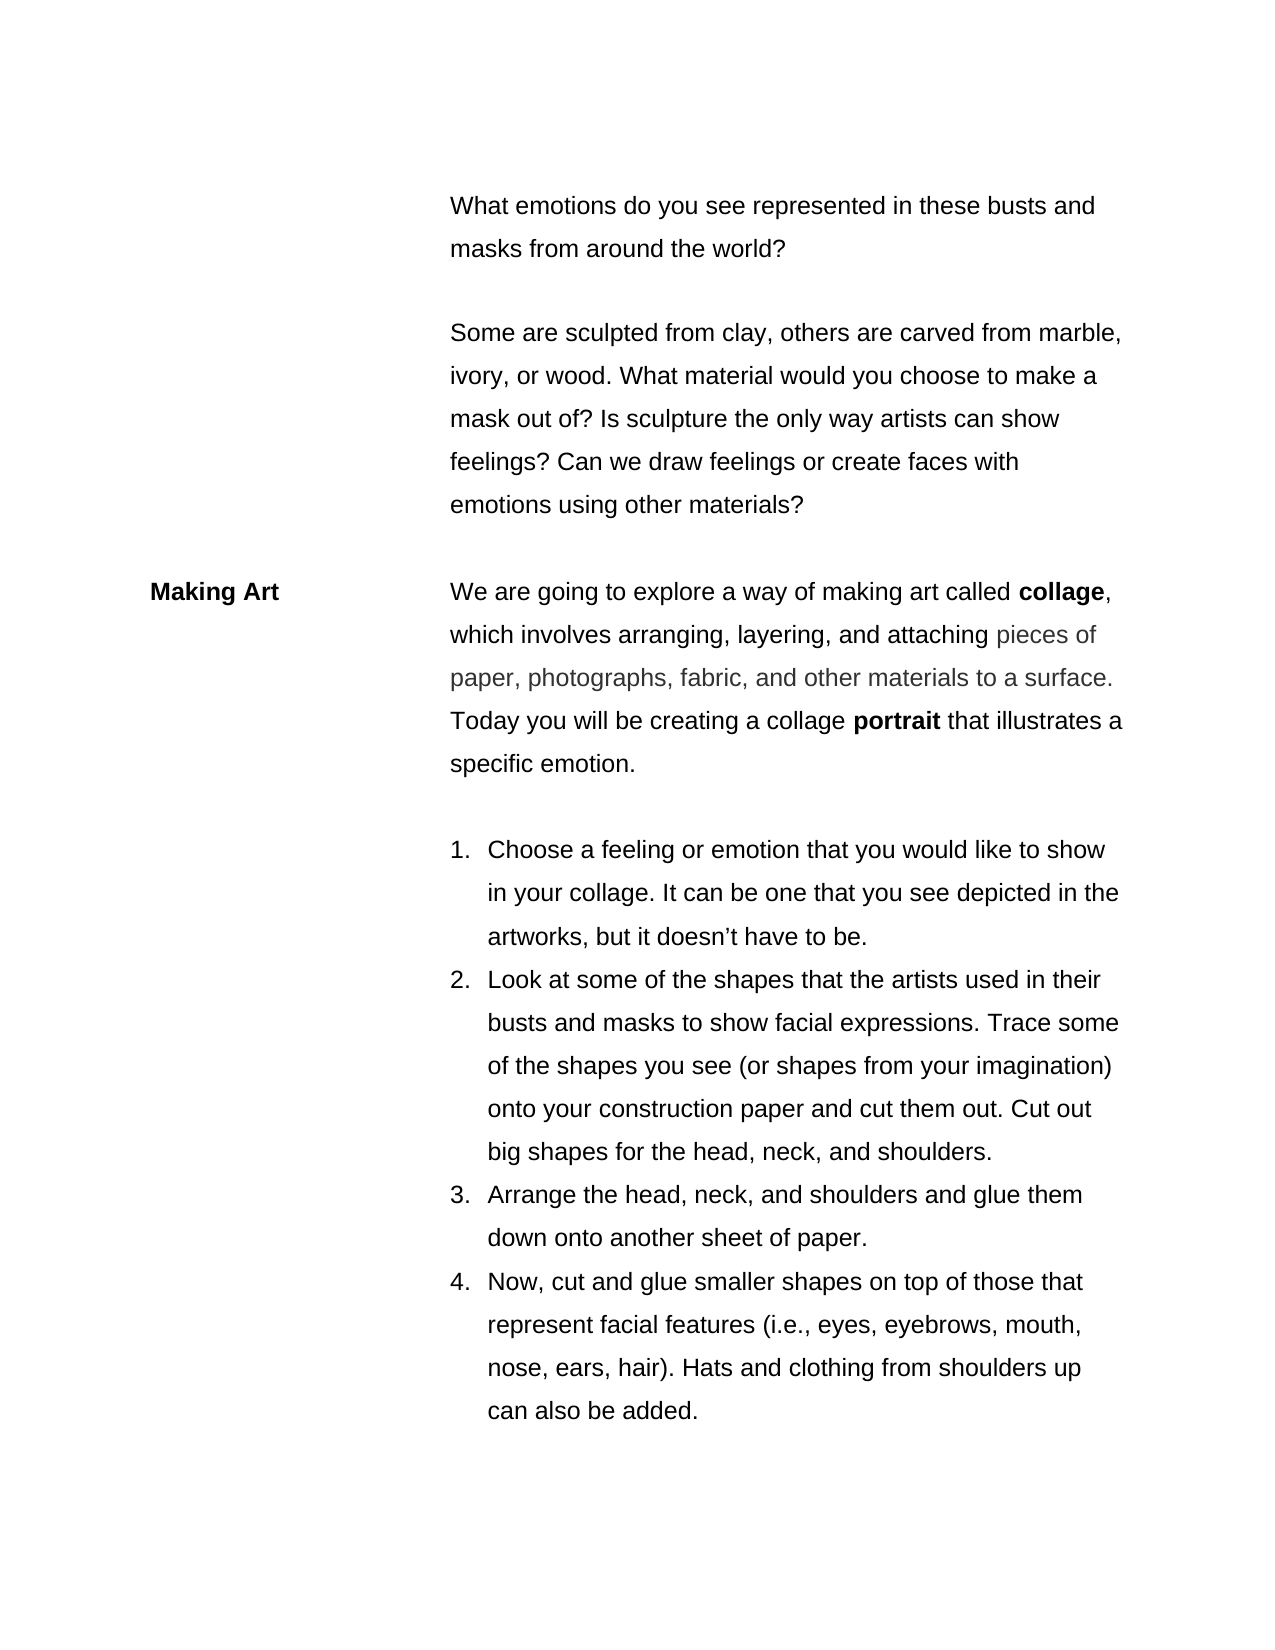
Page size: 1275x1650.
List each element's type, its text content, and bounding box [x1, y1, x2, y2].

text Making Art We are going to explore a way of making art called collage, which involves arranging, layering, and attaching pieces of paper, photographs, fabric, and other materials to a surface. Today you will be creating a collage portrait that illustrates a specific emotion. [150, 576, 1125, 778]
list Now, cut and glue smaller shapes on top of those that represent facial features (i.e., eyes, eyebrows, mouth, nose, ears, hair). Hats and clothing from shoulders up can also be added. [450, 1266, 1125, 1424]
text What emotions do you see represented in these busts and masks from around the world? [150, 191, 1125, 263]
list Look at some of the shapes that the artists used in their busts and masks to show facial expressions. Trace some of the shapes you see (or shapes from your imagination) onto your construction paper and cut them out. Cut out big shapes for the head, neck, and shoulders. [450, 964, 1125, 1166]
list Choose a feeling or emotion that you would like to show in your collage. It can be one that you see depicted in the artworks, but it doesn’t have to be. [450, 835, 1125, 950]
list Arrange the head, neck, and shoulders and glue them down onto another sheet of paper. [450, 1180, 1125, 1252]
text Some are sculpted from clay, others are carved from marble, ivory, or wood. What material would you choose to make a mask out of? Is sculpture the only way artists can show feelings? Can we draw feelings or create faces with emotions using other materials? [150, 318, 1125, 519]
